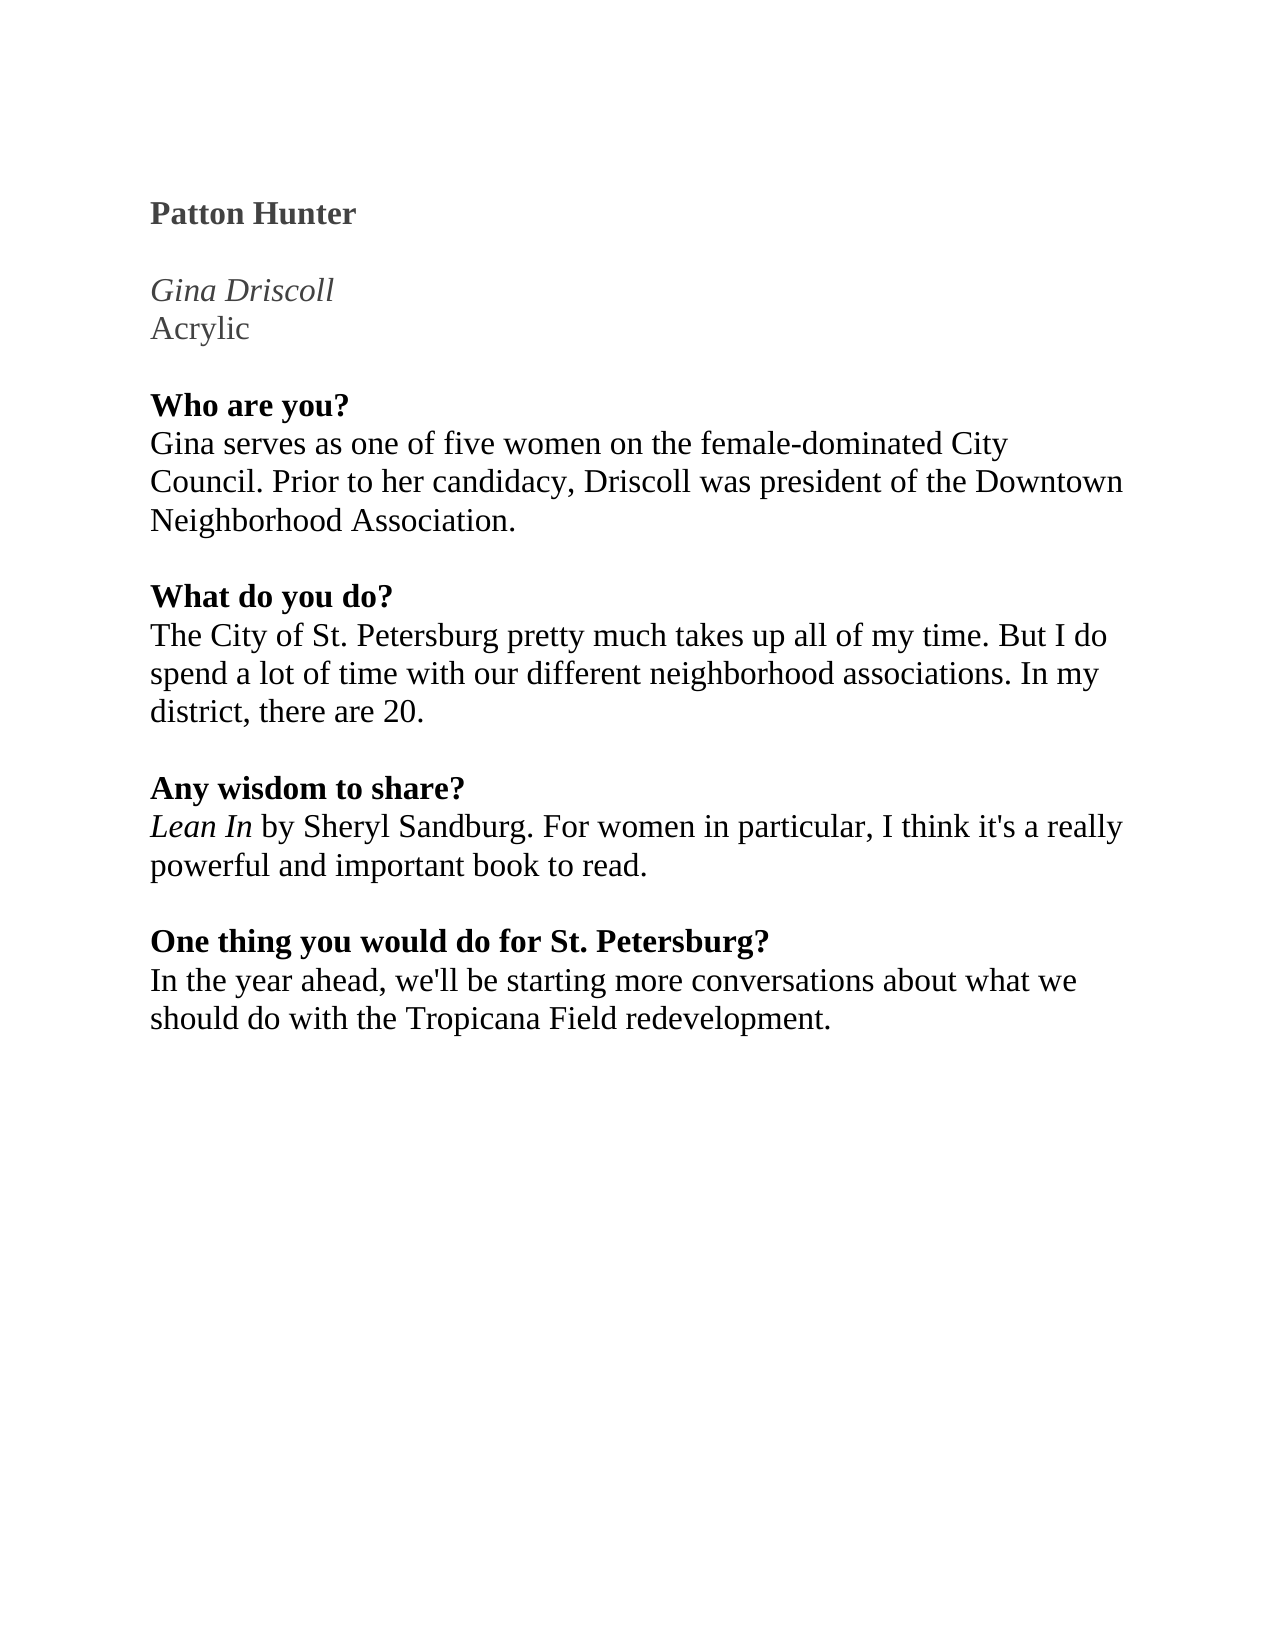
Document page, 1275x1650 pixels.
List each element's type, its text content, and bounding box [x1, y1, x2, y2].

text The City of St. Petersburg pretty much takes up all of my time. But I do spend a lot of time with our different neighborhood associations. In my district, there are 20. [150, 615, 1125, 730]
text Lean In by Sheryl Sandburg. For women in particular, I think it's a really powerful and important book to read. [150, 806, 1125, 883]
text Gina Driscoll [150, 270, 1125, 308]
text Patton Hunter [150, 193, 1125, 231]
text Any wisdom to share? [150, 768, 1125, 806]
text Who are you? [150, 385, 1125, 423]
text Gina serves as one of five women on the female-dominated City Council. Prior to her candidacy, Driscoll was president of the Downtown Neighborhood Association. [150, 423, 1125, 538]
text What do you do? [150, 576, 1125, 615]
text In the year ahead, we'll be starting more conversations about what we should do with the Tropicana Field redevelopment. [150, 960, 1125, 1036]
text One thing you would do for St. Petersburg? [150, 921, 1125, 960]
text Acrylic [150, 308, 1125, 346]
